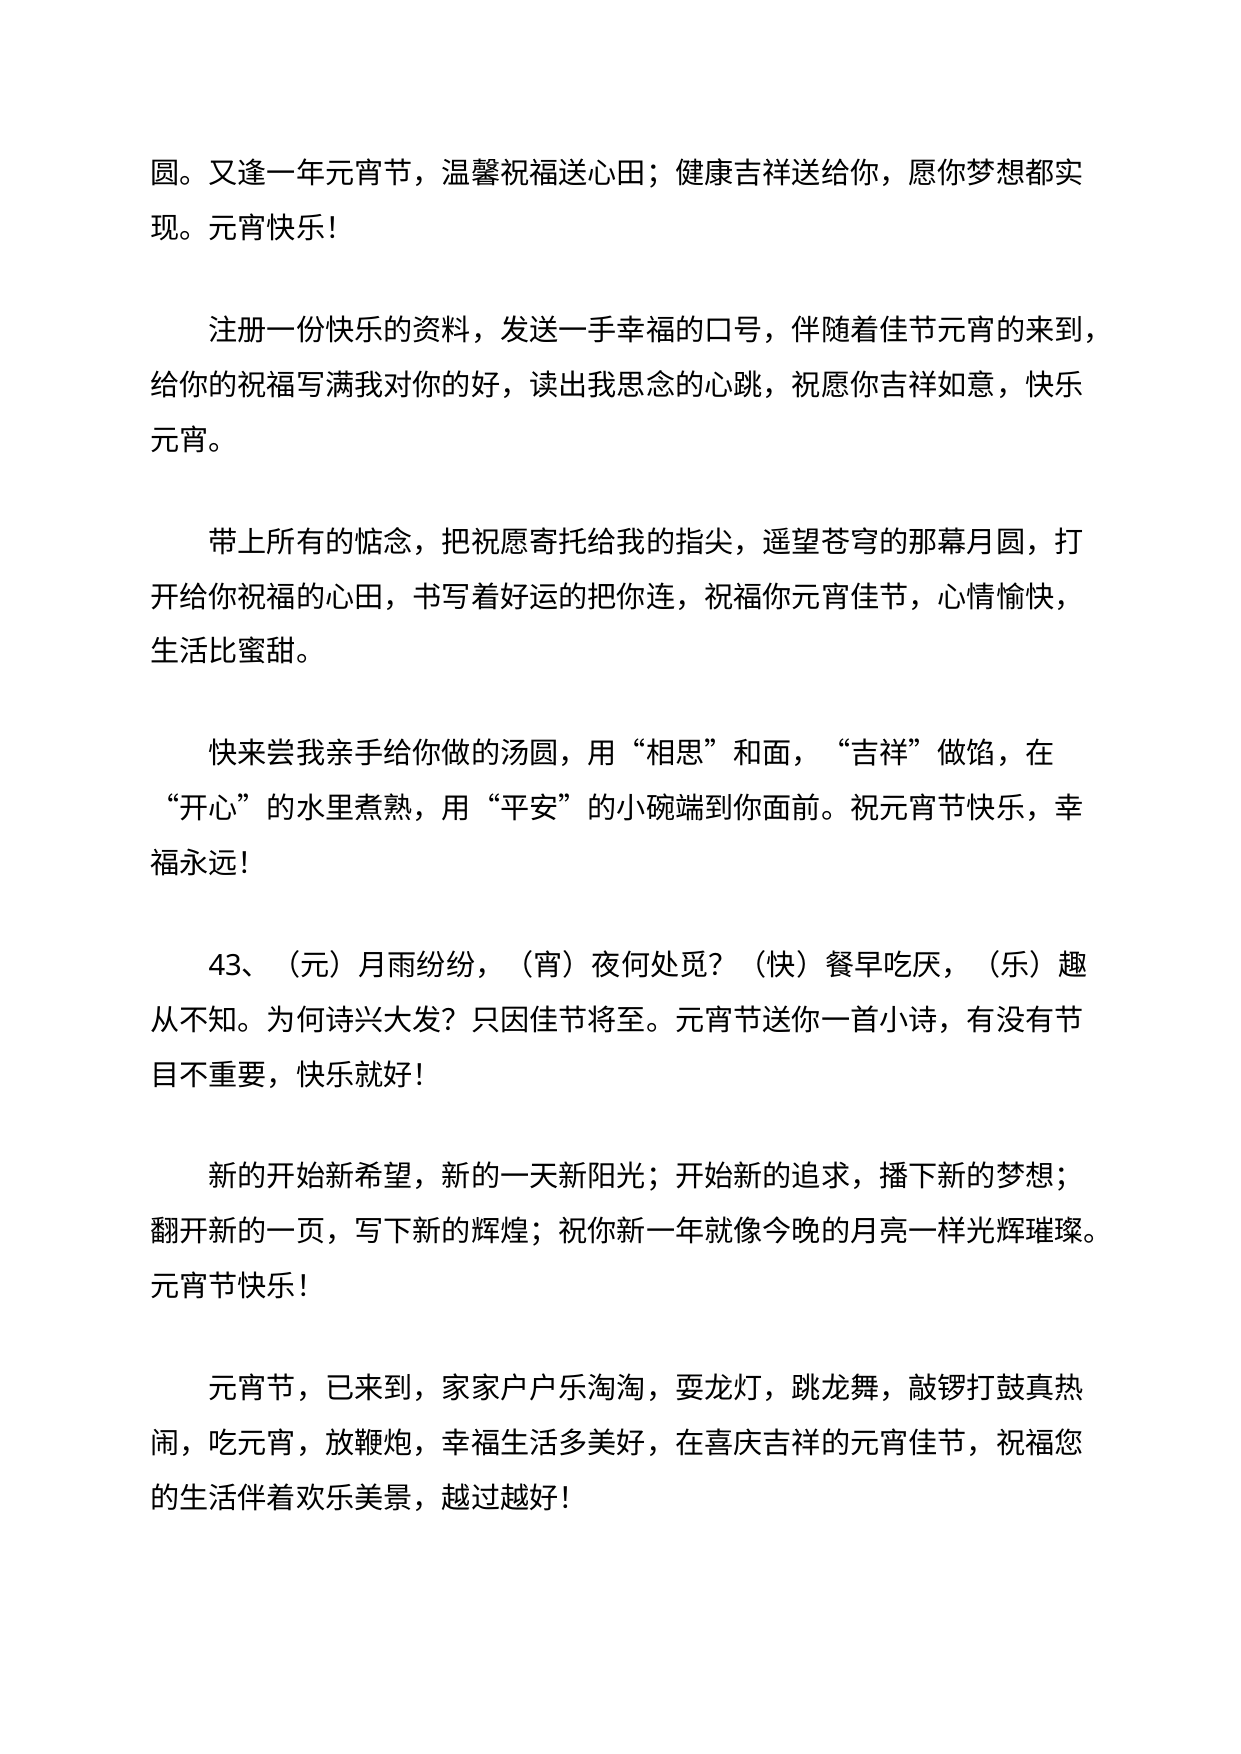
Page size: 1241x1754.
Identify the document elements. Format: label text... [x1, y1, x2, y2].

text 带上所有的惦念，把祝愿寄托给我的指尖，遥望苍穹的那幕月圆，打开给你祝福的心田，书写着好运的把你连，祝福你元宵佳节，心情愉快，生活比蜜甜。 [150, 518, 1090, 670]
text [150, 150, 1090, 247]
text 元宵节，已来到，家家户户乐淘淘，耍龙灯，跳龙舞，敲锣打鼓真热闹，吃元宵，放鞭炮，幸福生活多美好，在喜庆吉祥的元宵佳节，祝福您的生活伴着欢乐美景，越过越好！ [150, 1364, 1090, 1517]
text 43、（元）月雨纷纷，（宵）夜何处觅？（快）餐早吃厌，（乐）趣从不知。为何诗兴大发？只因佳节将至。元宵节送你一首小诗，有没有节目不重要，快乐就好！ [150, 941, 1090, 1093]
text 注册一份快乐的资料，发送一手幸福的口号，伴随着佳节元宵的来到，给你的祝福写满我对你的好，读出我思念的心跳，祝愿你吉祥如意，快乐元宵。 [150, 307, 1090, 459]
text 快来尝我亲手给你做的汤圆，用“相思”和面，“吉祥”做馅，在“开心”的水里煮熟，用“平安”的小碗端到你面前。祝元宵节快乐，幸福永远！ [150, 730, 1090, 882]
text 新的开始新希望，新的一天新阳光；开始新的追求，播下新的梦想；翻开新的一页，写下新的辉煌；祝你新一年就像今晚的月亮一样光辉璀璨。元宵节快乐！ [150, 1153, 1090, 1305]
